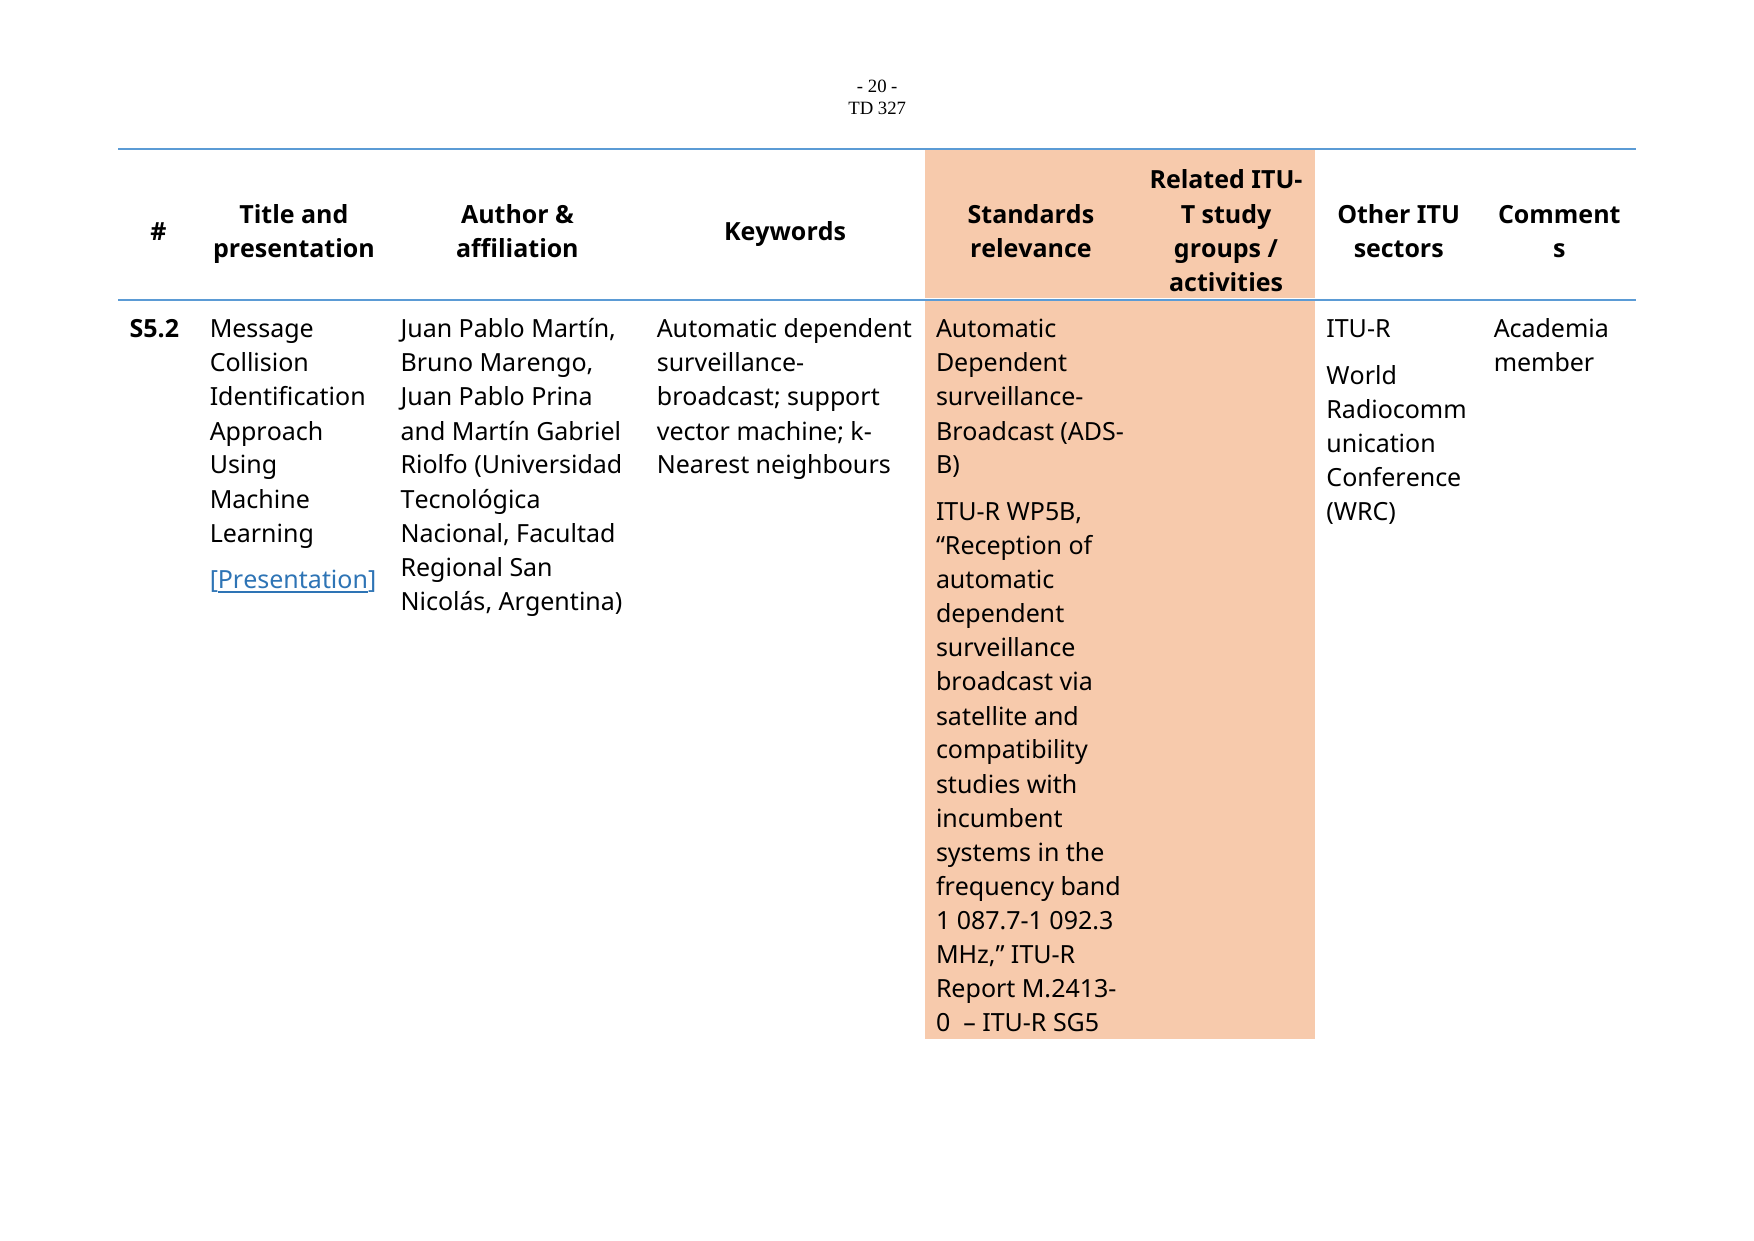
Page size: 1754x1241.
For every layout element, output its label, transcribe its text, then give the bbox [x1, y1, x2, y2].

table_cell Academia member [1482, 301, 1636, 1039]
table_header Standards relevance [925, 150, 1137, 298]
table_header Author & affiliation [389, 150, 645, 298]
table_header Title and presentation [198, 150, 389, 298]
table_header Comments [1482, 150, 1636, 298]
table_header Other ITU sectors [1315, 150, 1482, 298]
table_cell Message Collision Identification Approach Using Machine Learning [Presentation] [198, 301, 389, 1039]
table_cell Automatic Dependent surveillance-Broadcast (ADS-B) ITU-R WP5B, “Reception of automatic dependent surveillance broadcast via satellite and compatibility studies with incumbent systems in the frequency band 1 087.7-1 092.3 MHz,” ITU-R Report M.2413-0 – ITU-R SG5 [925, 301, 1137, 1039]
table_header Related ITU-T study groups / activities [1137, 150, 1315, 298]
table_header # [118, 150, 198, 298]
table_cell Juan Pablo Martín, Bruno Marengo, Juan Pablo Prina and Martín Gabriel Riolfo (Universidad Tecnológica Nacional, Facultad Regional San Nicolás, Argentina) [389, 301, 645, 1039]
table_cell ITU-R World Radiocommunication Conference (WRC)​​ [1315, 301, 1482, 1039]
table_cell S5.2 [118, 301, 198, 1039]
table_cell Automatic dependent surveillance-broadcast; support vector machine; k-Nearest neighbours [645, 301, 924, 1039]
table_cell [1137, 301, 1315, 1039]
table_header Keywords [645, 150, 924, 298]
